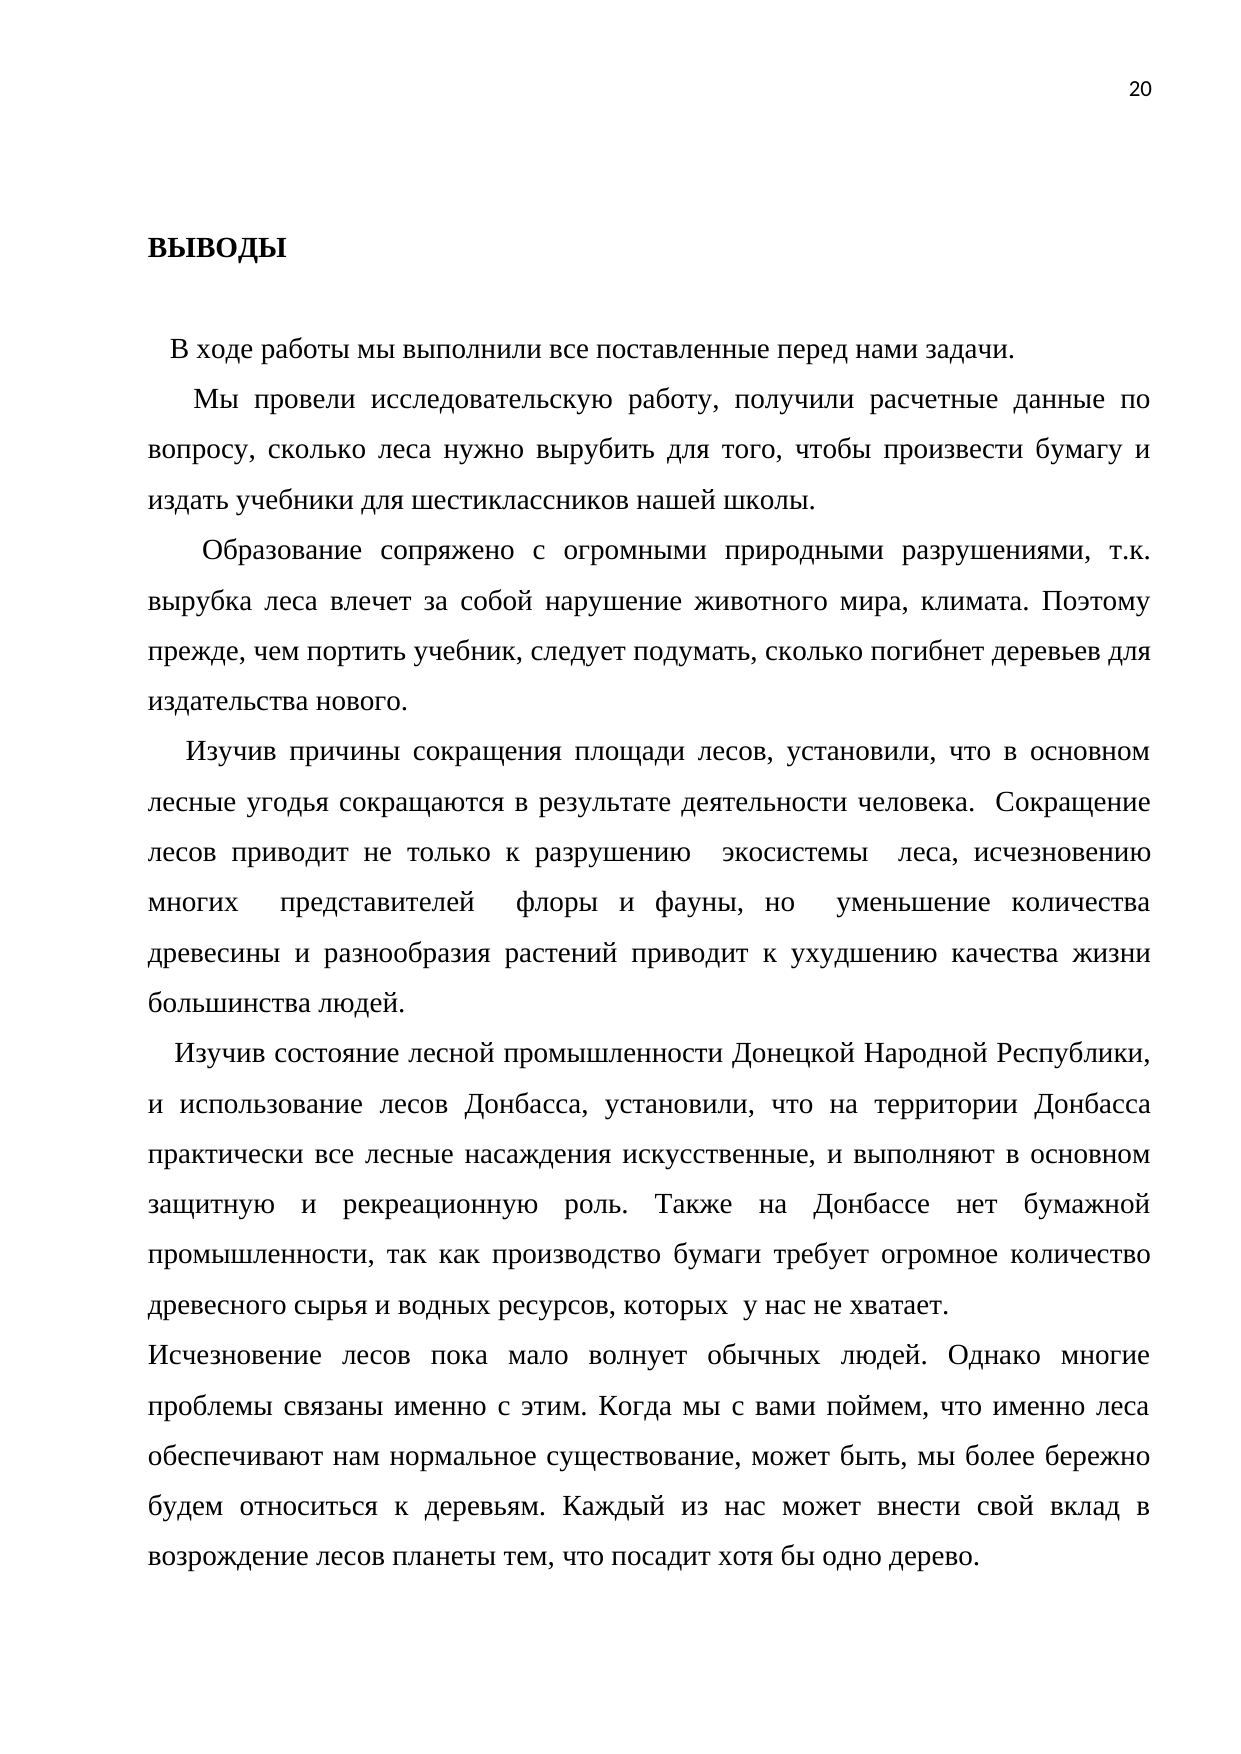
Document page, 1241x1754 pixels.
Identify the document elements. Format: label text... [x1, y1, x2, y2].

text В ходе работы мы выполнили все поставленные перед нами задачи. [148, 331, 1152, 364]
text Мы провели исследовательскую работу, получили расчетные данные по вопросу, сколько леса нужно вырубить для того, чтобы произвести бумагу и издать учебники для шестиклассников нашей школы. [148, 381, 1152, 516]
text Изучив состояние лесной промышленности Донецкой Народной Республики, и использование лесов Донбасса, установили, что на территории Донбасса практически все лесные насаждения искусственные, и выполняют в основном защитную и рекреационную роль. Также на Донбассе нет бумажной промышленности, так как производство бумаги требует огромное количество древесного сырья и водных ресурсов, которых у нас не хватает. [148, 1035, 1152, 1321]
text Изучив причины сокращения площади лесов, установили, что в основном лесные угодья сокращаются в результате деятельности человека. Сокращение лесов приводит не только к разрушению экосистемы леса, исчезновению многих представителей флоры и фауны, но уменьшение количества древесины и разнообразия растений приводит к ухудшению качества жизни большинства людей. [148, 733, 1152, 1019]
text ВЫВОДЫ [148, 230, 1152, 264]
text Образование сопряжено с огромными природными разрушениями, т.к. вырубка леса влечет за собой нарушение животного мира, климата. Поэтому прежде, чем портить учебник, следует подумать, сколько погибнет деревьев для издательства нового. [148, 532, 1152, 717]
text Исчезновение лесов пока мало волнует обычных людей. Однако многие проблемы связаны именно с этим. Когда мы с вами поймем, что именно леса обеспечивают нам нормальное существование, может быть, мы более бережно будем относиться к деревьям. Каждый из нас может внести свой вклад в возрождение лесов планеты тем, что посадит хотя бы одно дерево. [148, 1337, 1152, 1572]
